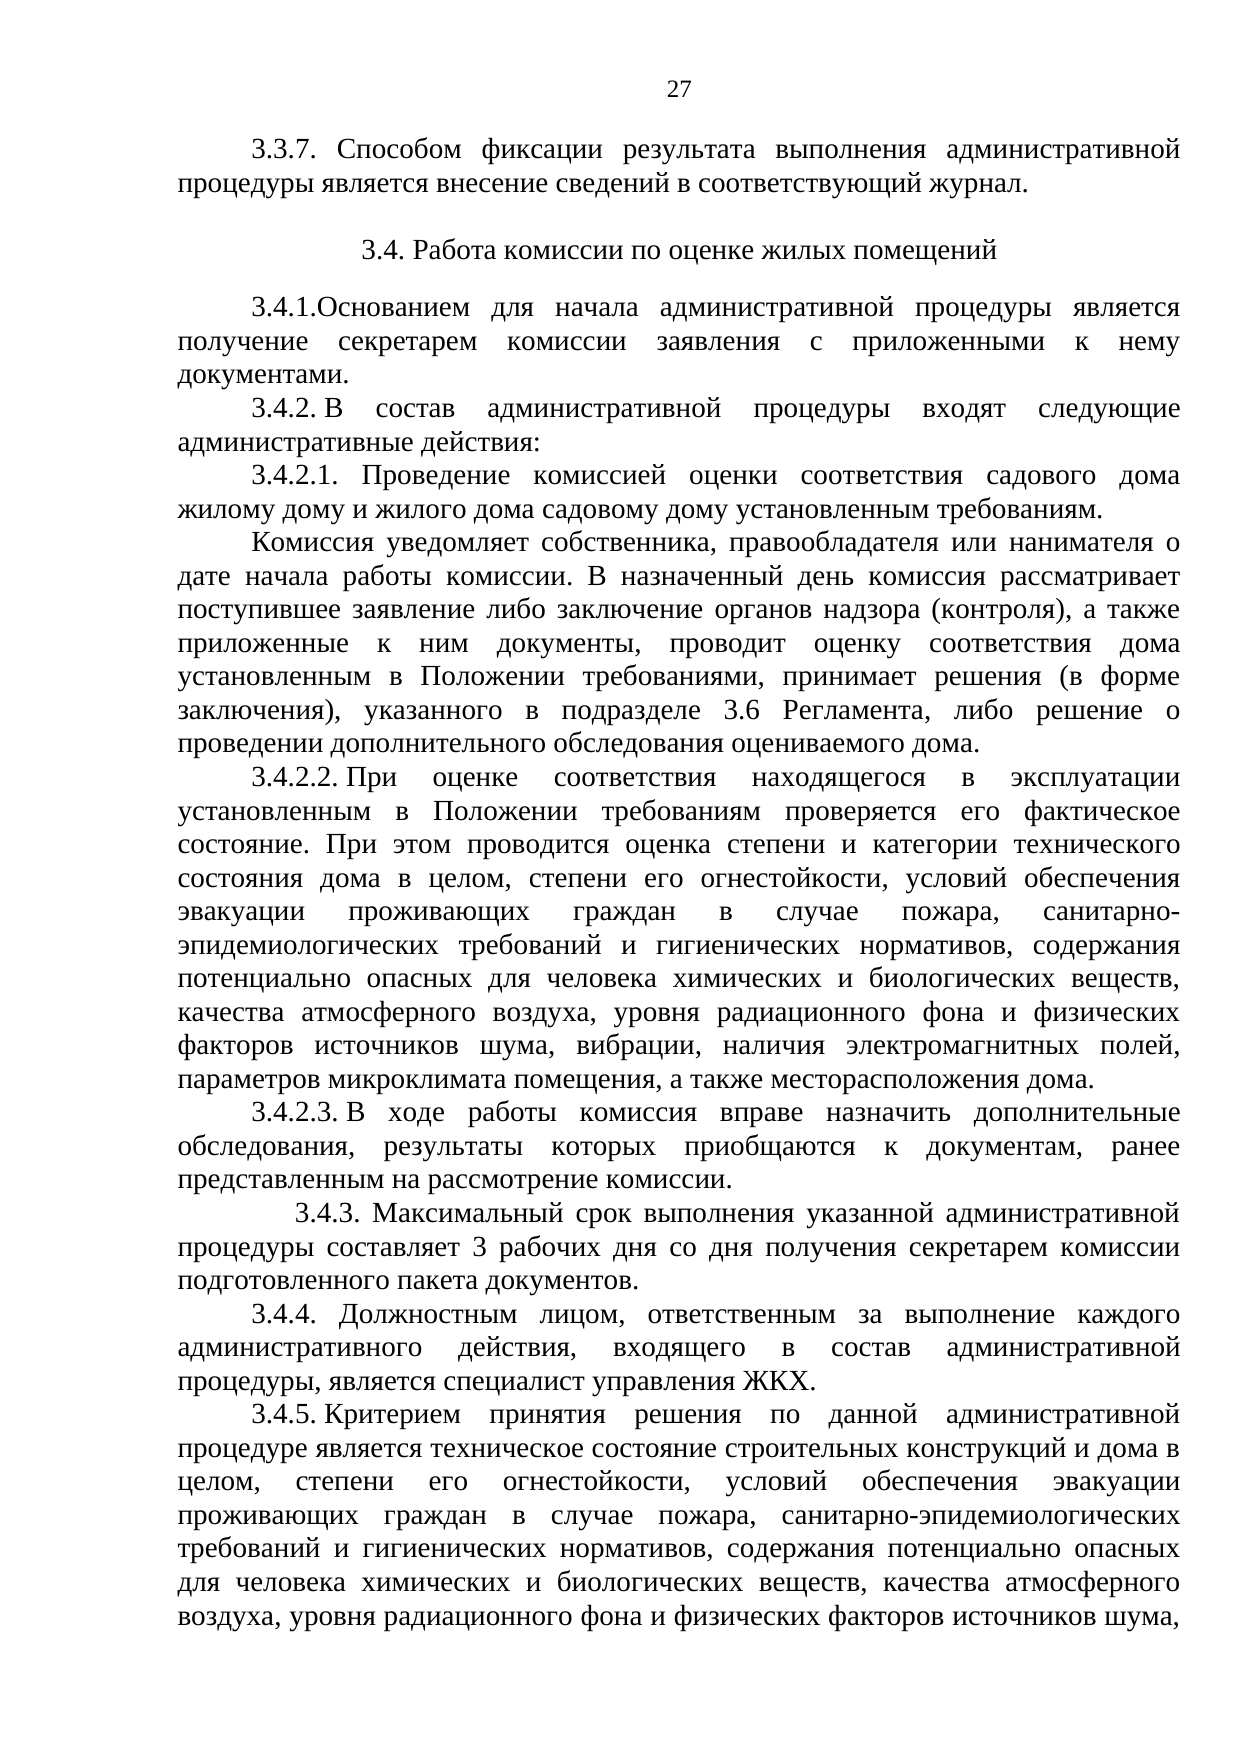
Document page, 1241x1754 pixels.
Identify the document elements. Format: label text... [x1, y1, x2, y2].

text 3.3.7. Способом фиксации результата выполнения административной процедуры является внесение сведений в соответствующий журнал. [177, 131, 1181, 198]
text 3.4. Работа комиссии по оценке жилых помещений [177, 232, 1181, 266]
text Комиссия уведомляет собственника, правообладателя или нанимателя о дате начала работы комиссии. В назначенный день комиссия рассматривает поступившее заявление либо заключение органов надзора (контроля), а также приложенные к ним документы, проводит оценку соответствия дома установленным в Положении требованиями, принимает решения (в форме заключения), указанного в подразделе 3.6 Регламента, либо решение о проведении дополнительного обследования оцениваемого дома. [177, 524, 1181, 759]
text 3.4.2.3. В ходе работы комиссия вправе назначить дополнительные обследования, результаты которых приобщаются к документам, ранее представленным на рассмотрение комиссии. [177, 1094, 1181, 1195]
text 3.4.2. В состав административной процедуры входят следующие административные действия: [177, 390, 1181, 457]
text 3.4.1.Основанием для начала административной процедуры является получение секретарем комиссии заявления с приложенными к нему документами. [177, 289, 1181, 390]
text 3.4.3. Максимальный срок выполнения указанной административной процедуры составляет 3 рабочих дня со дня получения секретарем комиссии подготовленного пакета документов. [177, 1195, 1181, 1296]
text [177, 1396, 1181, 1631]
text 3.4.4. Должностным лицом, ответственным за выполнение каждого административного действия, входящего в состав административной процедуры, является специалист управления ЖКХ. [177, 1296, 1181, 1396]
text 3.4.2.1. Проведение комиссией оценки соответствия садового дома жилому дому и жилого дома садовому дому установленным требованиям. [177, 457, 1181, 524]
text 3.4.2.2. При оценке соответствия находящегося в эксплуатации установленным в Положении требованиям проверяется его фактическое состояние. При этом проводится оценка степени и категории технического состояния дома в целом, степени его огнестойкости, условий обеспечения эвакуации проживающих граждан в случае пожара, санитарно-эпидемиологических требований и гигиенических нормативов, содержания потенциально опасных для человека химических и биологических веществ, качества атмосферного воздуха, уровня радиационного фона и физических факторов источников шума, вибрации, наличия электромагнитных полей, параметров микроклимата помещения, а также месторасположения дома. [177, 759, 1181, 1094]
